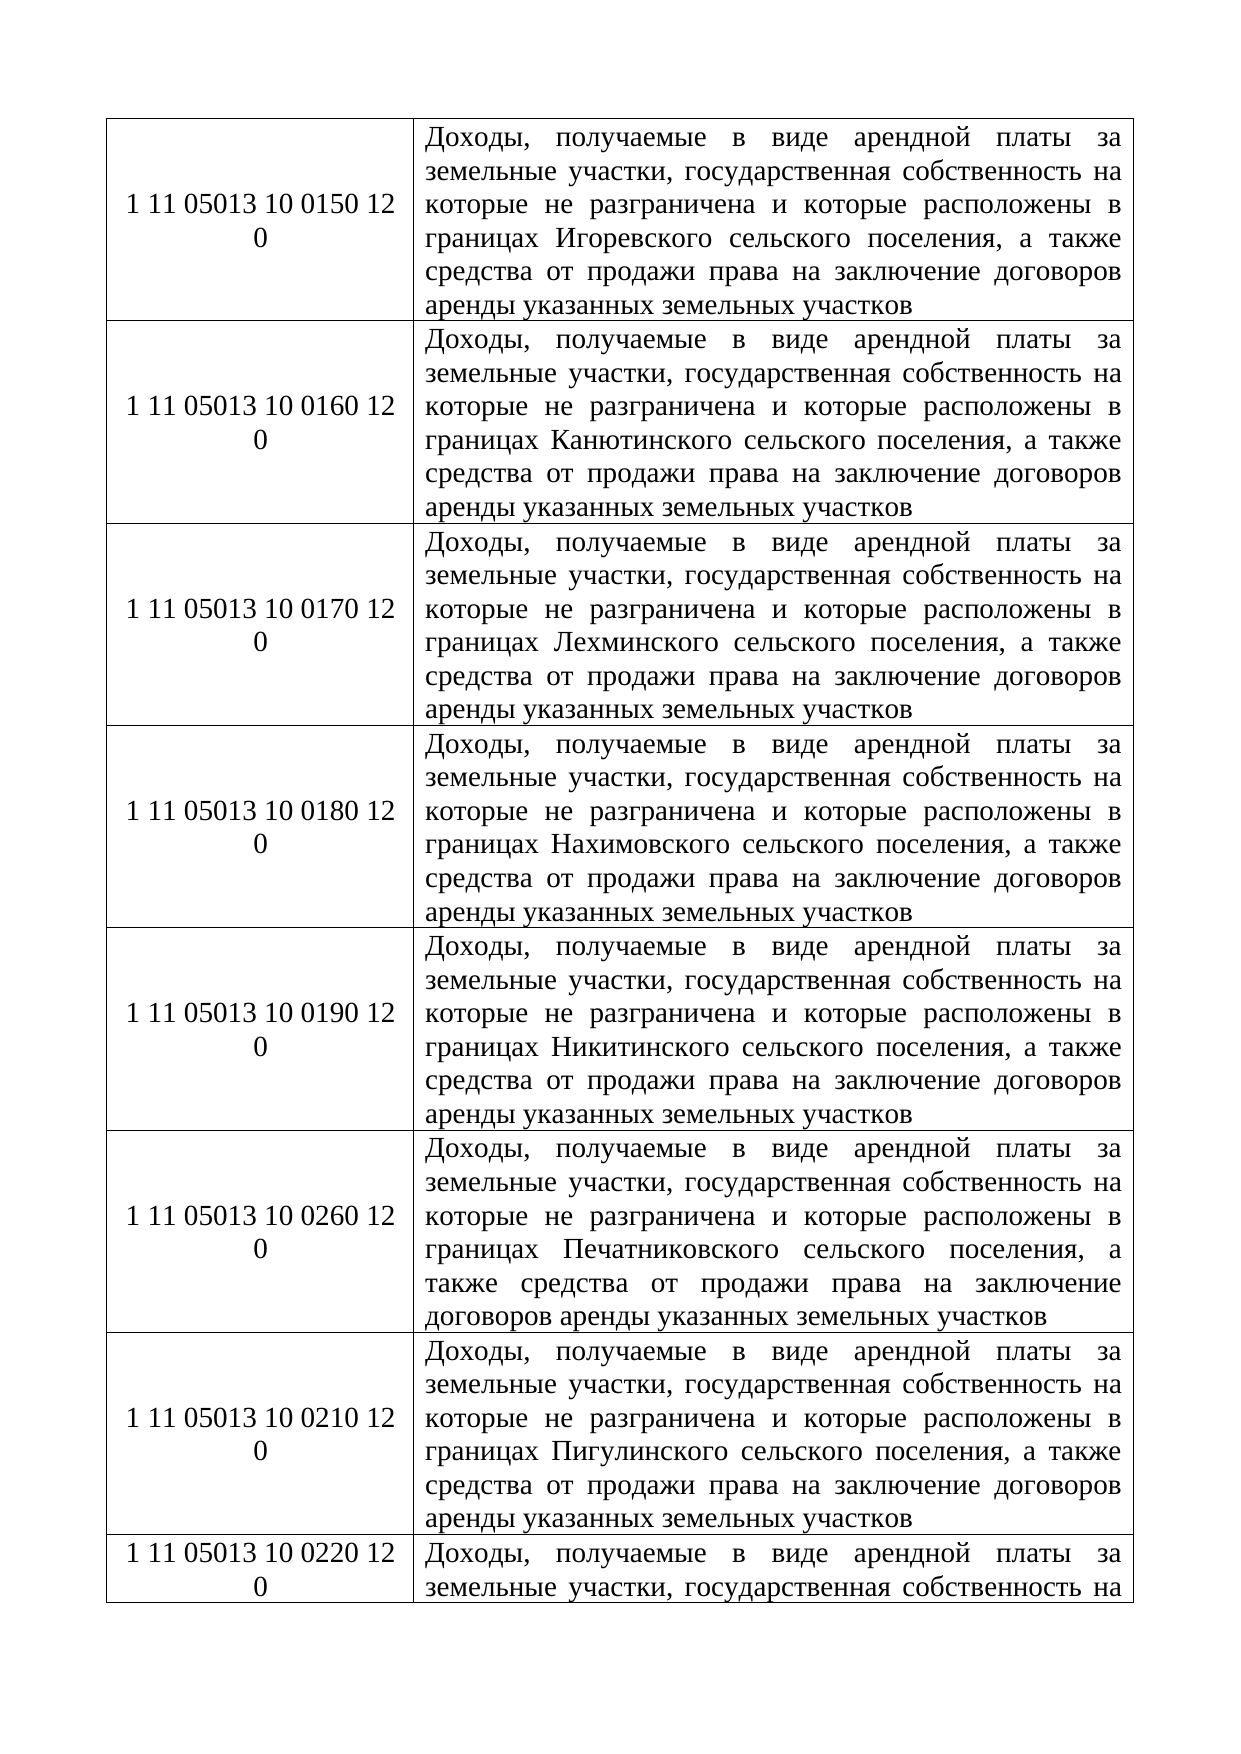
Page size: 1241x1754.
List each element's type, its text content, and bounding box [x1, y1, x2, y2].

table_cell 1 11 05013 10 0150 120 [107, 119, 413, 320]
table_cell 1 11 05013 10 0260 120 [107, 1131, 413, 1332]
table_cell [414, 1535, 1133, 1602]
table_cell 1 11 05013 10 0210 120 [107, 1333, 413, 1534]
table_cell Доходы, получаемые в виде арендной платы за земельные участки, государственная собственность на которые не разграничена и которые расположены в границах Печатниковского сельского поселения, а также средства от продажи права на заключение договоров аренды указанных земельных участков [414, 1131, 1133, 1332]
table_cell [107, 1535, 413, 1602]
table_cell 1 11 05013 10 0170 120 [107, 524, 413, 725]
table_cell Доходы, получаемые в виде арендной платы за земельные участки, государственная собственность на которые не разграничена и которые расположены в границах Пигулинского сельского поселения, а также средства от продажи права на заключение договоров аренды указанных земельных участков [414, 1333, 1133, 1534]
table_cell 1 11 05013 10 0190 120 [107, 928, 413, 1129]
table_cell Доходы, получаемые в виде арендной платы за земельные участки, государственная собственность на которые не разграничена и которые расположены в границах Нахимовского сельского поселения, а также средства от продажи права на заключение договоров аренды указанных земельных участков [414, 726, 1133, 927]
table_cell Доходы, получаемые в виде арендной платы за земельные участки, государственная собственность на которые не разграничена и которые расположены в границах Лехминского сельского поселения, а также средства от продажи права на заключение договоров аренды указанных земельных участков [414, 524, 1133, 725]
table_cell 1 11 05013 10 0180 120 [107, 726, 413, 927]
table_cell Доходы, получаемые в виде арендной платы за земельные участки, государственная собственность на которые не разграничена и которые расположены в границах Игоревского сельского поселения, а также средства от продажи права на заключение договоров аренды указанных земельных участков [414, 119, 1133, 320]
table_cell Доходы, получаемые в виде арендной платы за земельные участки, государственная собственность на которые не разграничена и которые расположены в границах Никитинского сельского поселения, а также средства от продажи права на заключение договоров аренды указанных земельных участков [414, 928, 1133, 1129]
table_cell Доходы, получаемые в виде арендной платы за земельные участки, государственная собственность на которые не разграничена и которые расположены в границах Канютинского сельского поселения, а также средства от продажи права на заключение договоров аренды указанных земельных участков [414, 321, 1133, 523]
table_cell 1 11 05013 10 0160 120 [107, 321, 413, 523]
